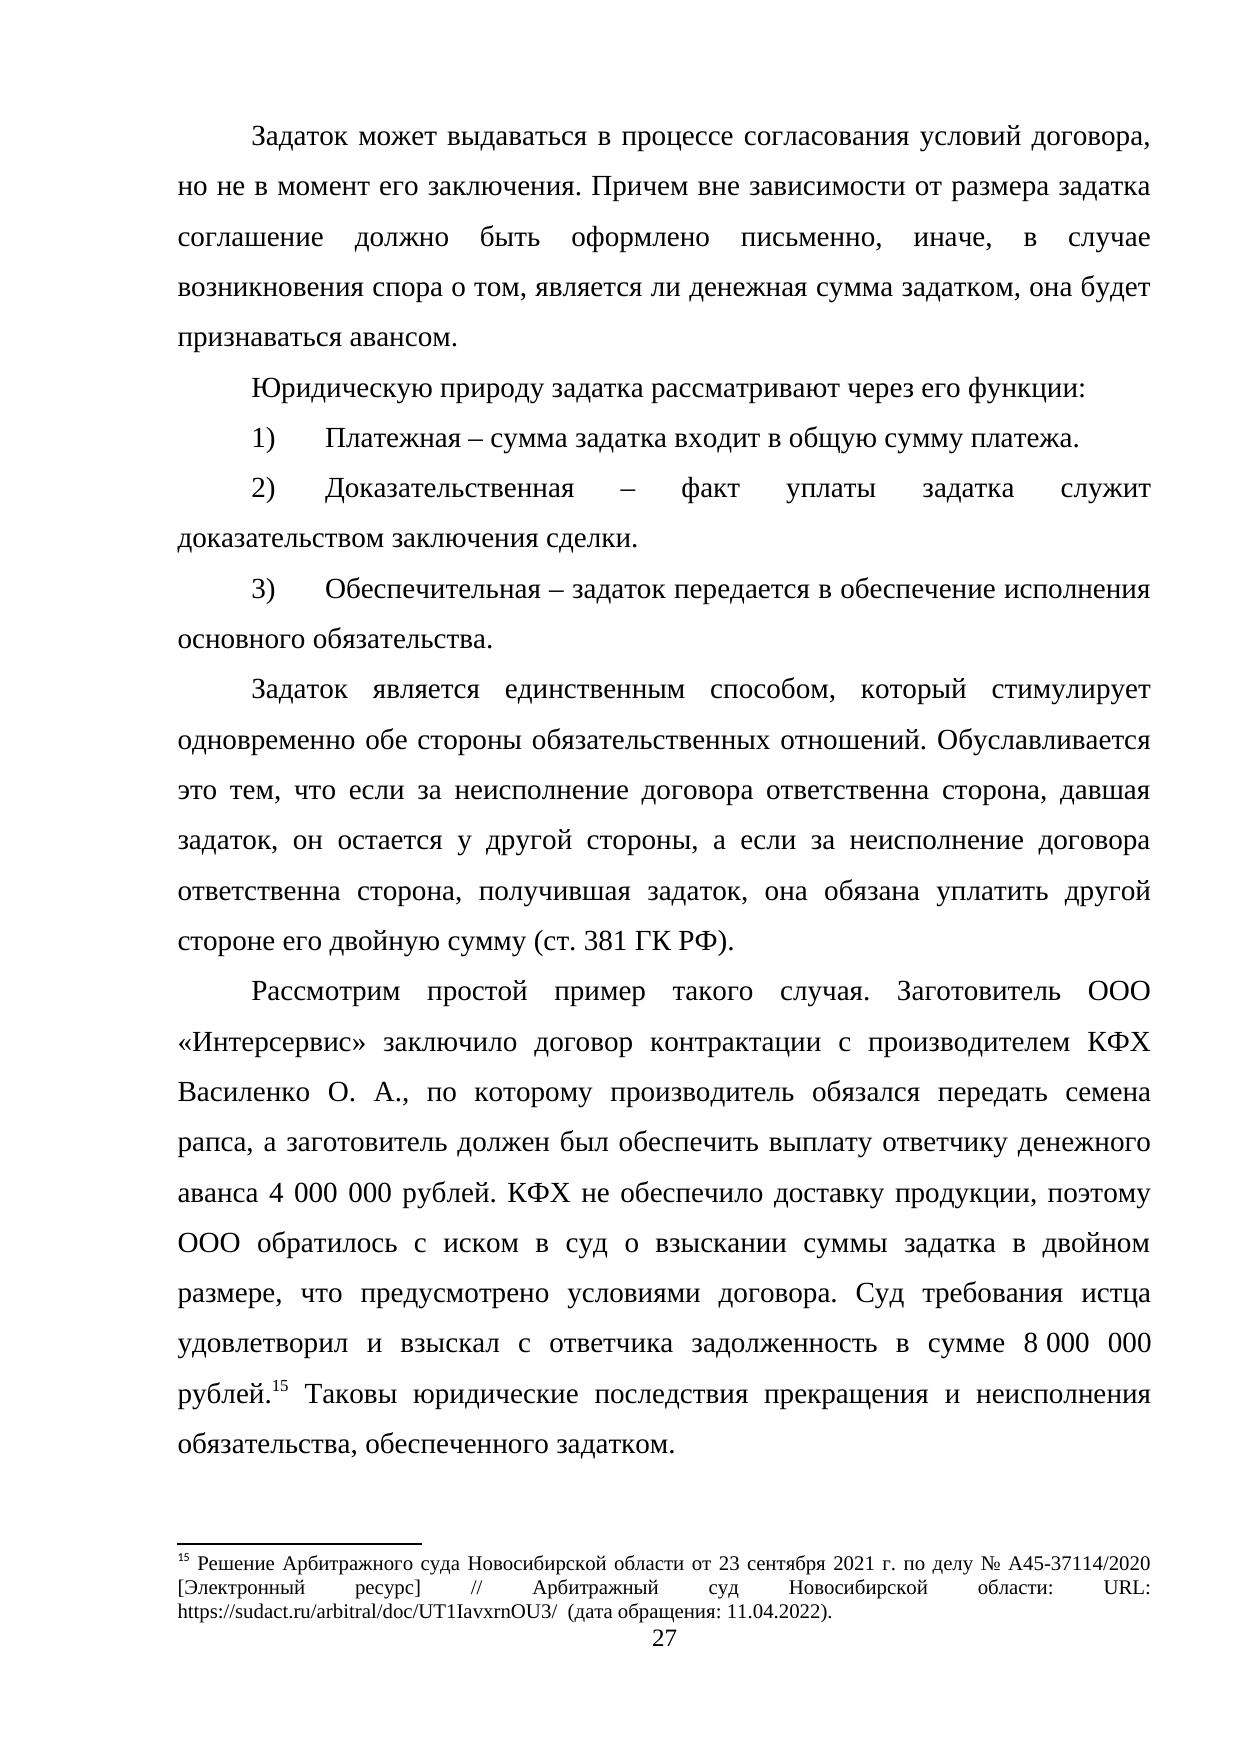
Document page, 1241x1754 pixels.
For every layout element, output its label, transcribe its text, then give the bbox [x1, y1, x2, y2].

list Платежная – сумма задатка входит в общую сумму платежа. [177, 420, 1152, 453]
text Задаток является единственным способом, который стимулирует одновременно обе стороны обязательственных отношений. Обуславливается это тем, что если за неисполнение договора ответственна сторона, давшая задаток, он остается у другой стороны, а если за неисполнение договора ответственна сторона, получившая задаток, она обязана уплатить другой стороне его двойную сумму (ст. 381 ГК РФ). [177, 672, 1152, 957]
text Задаток может выдаваться в процессе согласования условий договора, но не в момент его заключения. Причем вне зависимости от размера задатка соглашение должно быть оформлено письменно, иначе, в случае возникновения спора о том, является ли денежная сумма задатком, она будет признаваться авансом. [177, 118, 1152, 353]
text Юридическую природу задатка рассматривают через его функции: [177, 370, 1152, 403]
list Доказательственная – факт уплаты задатка служит доказательством заключения сделки. [177, 470, 1152, 554]
list Обеспечительная – задаток передается в обеспечение исполнения основного обязательства. [177, 571, 1152, 655]
text Рассмотрим простой пример такого случая. Заготовитель ООО «Интерсервис» заключило договор контрактации с производителем КФХ Василенко О. А., по которому производитель обязался передать семена рапса, а заготовитель должен был обеспечить выплату ответчику денежного аванса 4 000 000 рублей. КФХ не обеспечило доставку продукции, поэтому ООО обратилось с иском в суд о взыскании суммы задатка в двойном размере, что предусмотрено условиями договора. Суд требования истца удовлетворил и взыскал с ответчика задолженность в сумме 8 000 000 рублей. Таковы юридические последствия прекращения и неисполнения обязательства, обеспеченного задатком. [177, 973, 1152, 1460]
